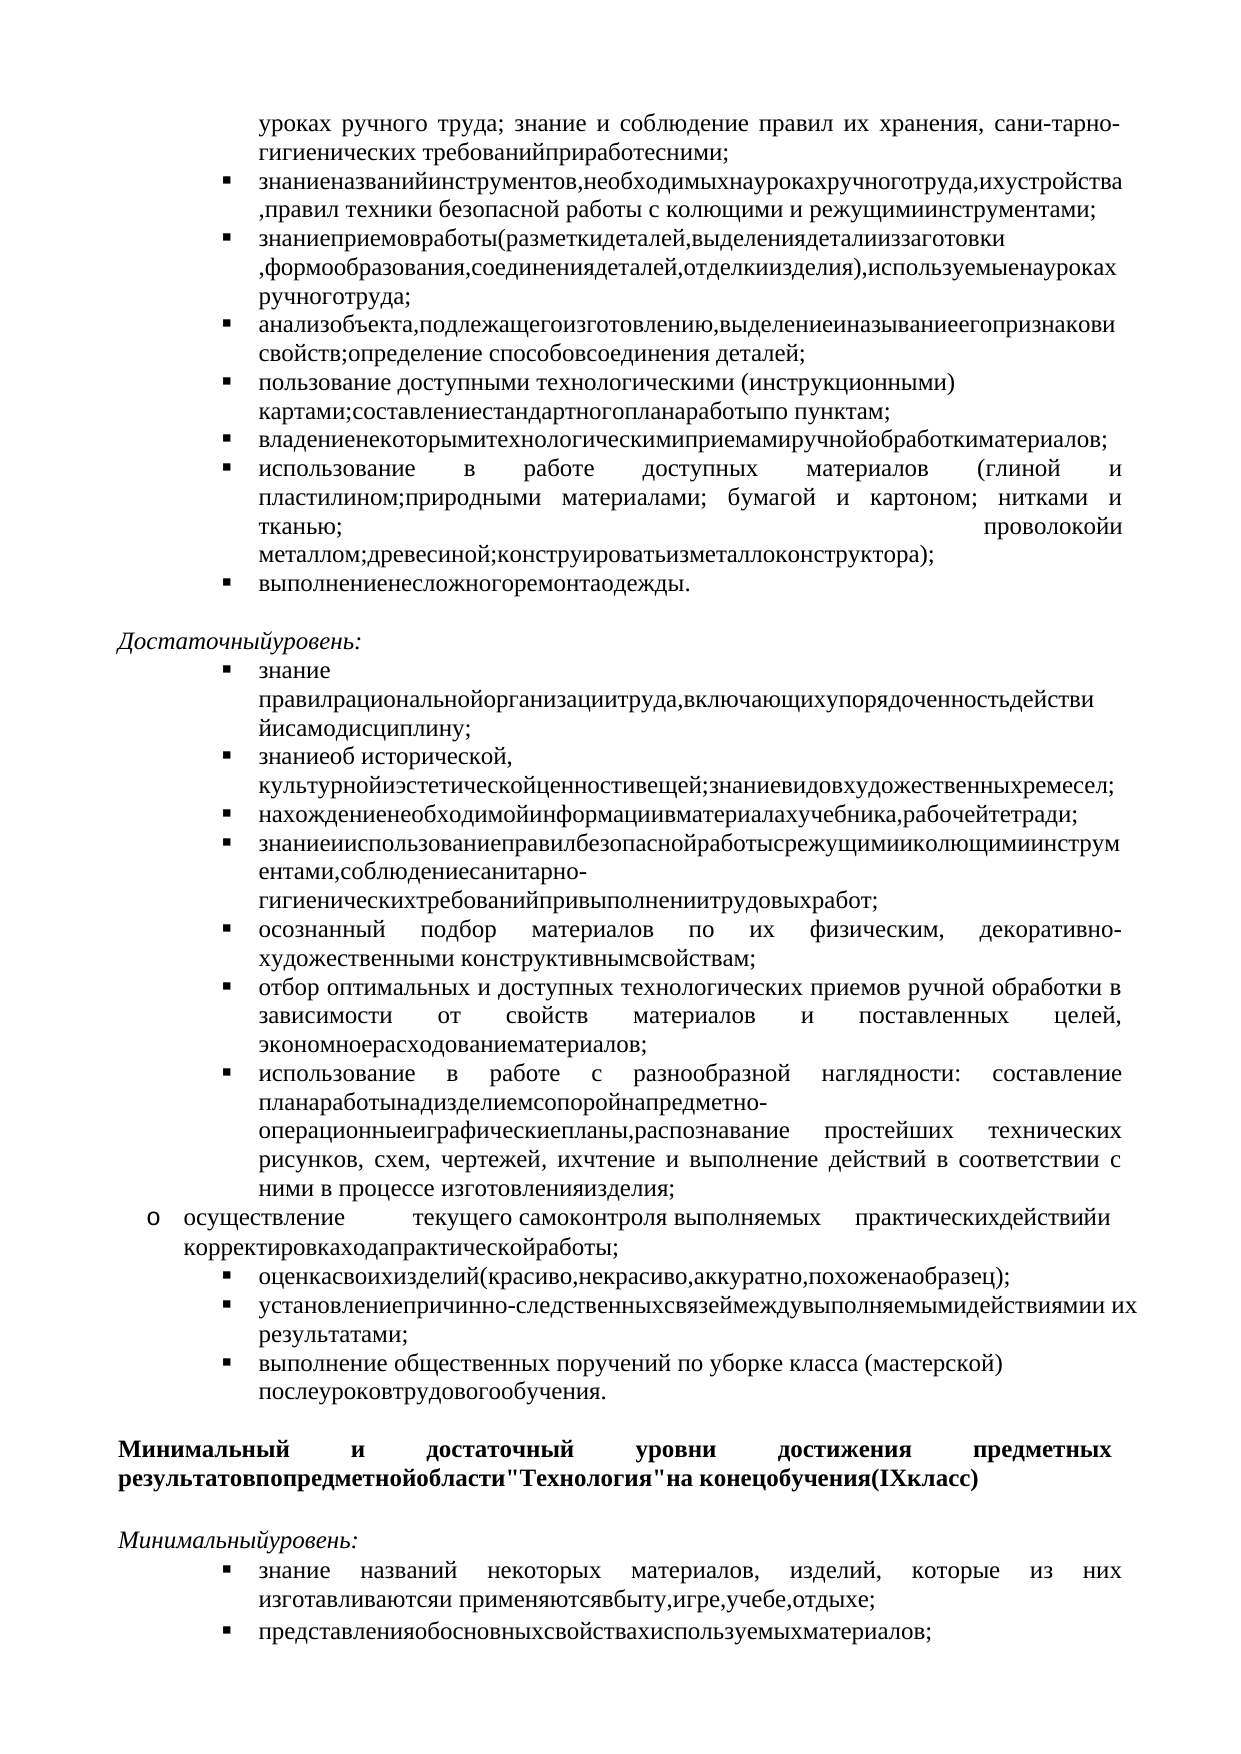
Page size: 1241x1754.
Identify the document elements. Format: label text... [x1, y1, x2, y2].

text Минимальный и достаточный уровни достижения предметных результатовпопредметнойобласти"Технология"на конецобучения(IXкласс) [118, 1434, 1112, 1492]
list оценкасвоихизделий(красиво,некрасиво,аккуратно,похоженаобразец); [221, 1261, 1240, 1290]
list установлениепричинно-следственныхсвязеймеждувыполняемымидействиямии их результатами; [221, 1290, 1240, 1348]
list знаниеназванийинструментов,необходимыхнаурокахручноготруда,ихустройства,правил техники безопасной работы с колющими и режущимиинструментами; [221, 166, 1124, 223]
list анализобъекта,подлежащегоизготовлению,выделениеиназываниеегопризнаковисвойств;определение способовсоединения деталей; [221, 309, 1124, 367]
list пользование доступными технологическими (инструкционными) картами;составлениестандартногопланаработыпо пунктам; [221, 367, 1066, 424]
list владениенекоторымитехнологическимиприемамиручнойобработкиматериалов; [221, 424, 1124, 453]
list знание названий некоторых материалов, изделий, которые из них изготавливаютсяи применяютсявбыту,игре,учебе,отдыхе; [221, 1555, 1123, 1612]
text Достаточныйуровень: [118, 626, 1240, 655]
list использование в работе доступных материалов (глиной и пластилином;природными материалами; бумагой и картоном; нитками и тканью; проволокойи металлом;древесиной;конструироватьизметаллоконструктора); [221, 453, 1123, 568]
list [221, 108, 1122, 166]
list использование в работе с разнообразной наглядности: составление планаработынадизделиемсопоройнапредметно-операционныеиграфическиепланы,распознавание простейших технических рисунков, схем, чертежей, ихчтение и выполнение действий в соответствии с ними в процессе изготовленияизделия; [221, 1058, 1123, 1202]
list осуществление текущего самоконтроля выполняемых практическихдействийи корректировкаходапрактическойработы; [146, 1202, 1110, 1261]
list выполнение общественных поручений по уборке класса (мастерской) послеуроковтрудовогообучения. [221, 1348, 1124, 1405]
text Минимальныйуровень: [118, 1521, 1240, 1555]
list отбор оптимальных и доступных технологических приемов ручной обработки в зависимости от свойств материалов и поставленных целей, экономноерасходованиематериалов; [221, 972, 1122, 1058]
list нахождениенеобходимойинформациивматериалахучебника,рабочейтетради; [221, 799, 1101, 828]
list выполнениенесложногоремонтаодежды. [221, 568, 1240, 597]
list осознанный подбор материалов по их физическим, декоративно-художественными конструктивнымсвойствам; [221, 914, 1122, 972]
list представленияобосновныхсвойствахиспользуемыхматериалов; [221, 1613, 1240, 1646]
list знание правилрациональнойорганизациитруда,включающихупорядоченностьдействийисамодисциплину; [221, 655, 1101, 741]
list знаниеприемовработы(разметкидеталей,выделениядеталииззаготовки,формообразования,соединениядеталей,отделкиизделия),используемыенауроках ручноготруда; [221, 223, 1123, 309]
list знаниеииспользованиеправилбезопаснойработысрежущимииколющимиинструментами,соблюдениесанитарно-гигиеническихтребованийпривыполнениитрудовыхработ; [221, 828, 1124, 914]
list знаниеоб исторической, культурнойиэстетическойценностивещей;знаниевидовхудожественныхремесел; [221, 741, 1124, 799]
